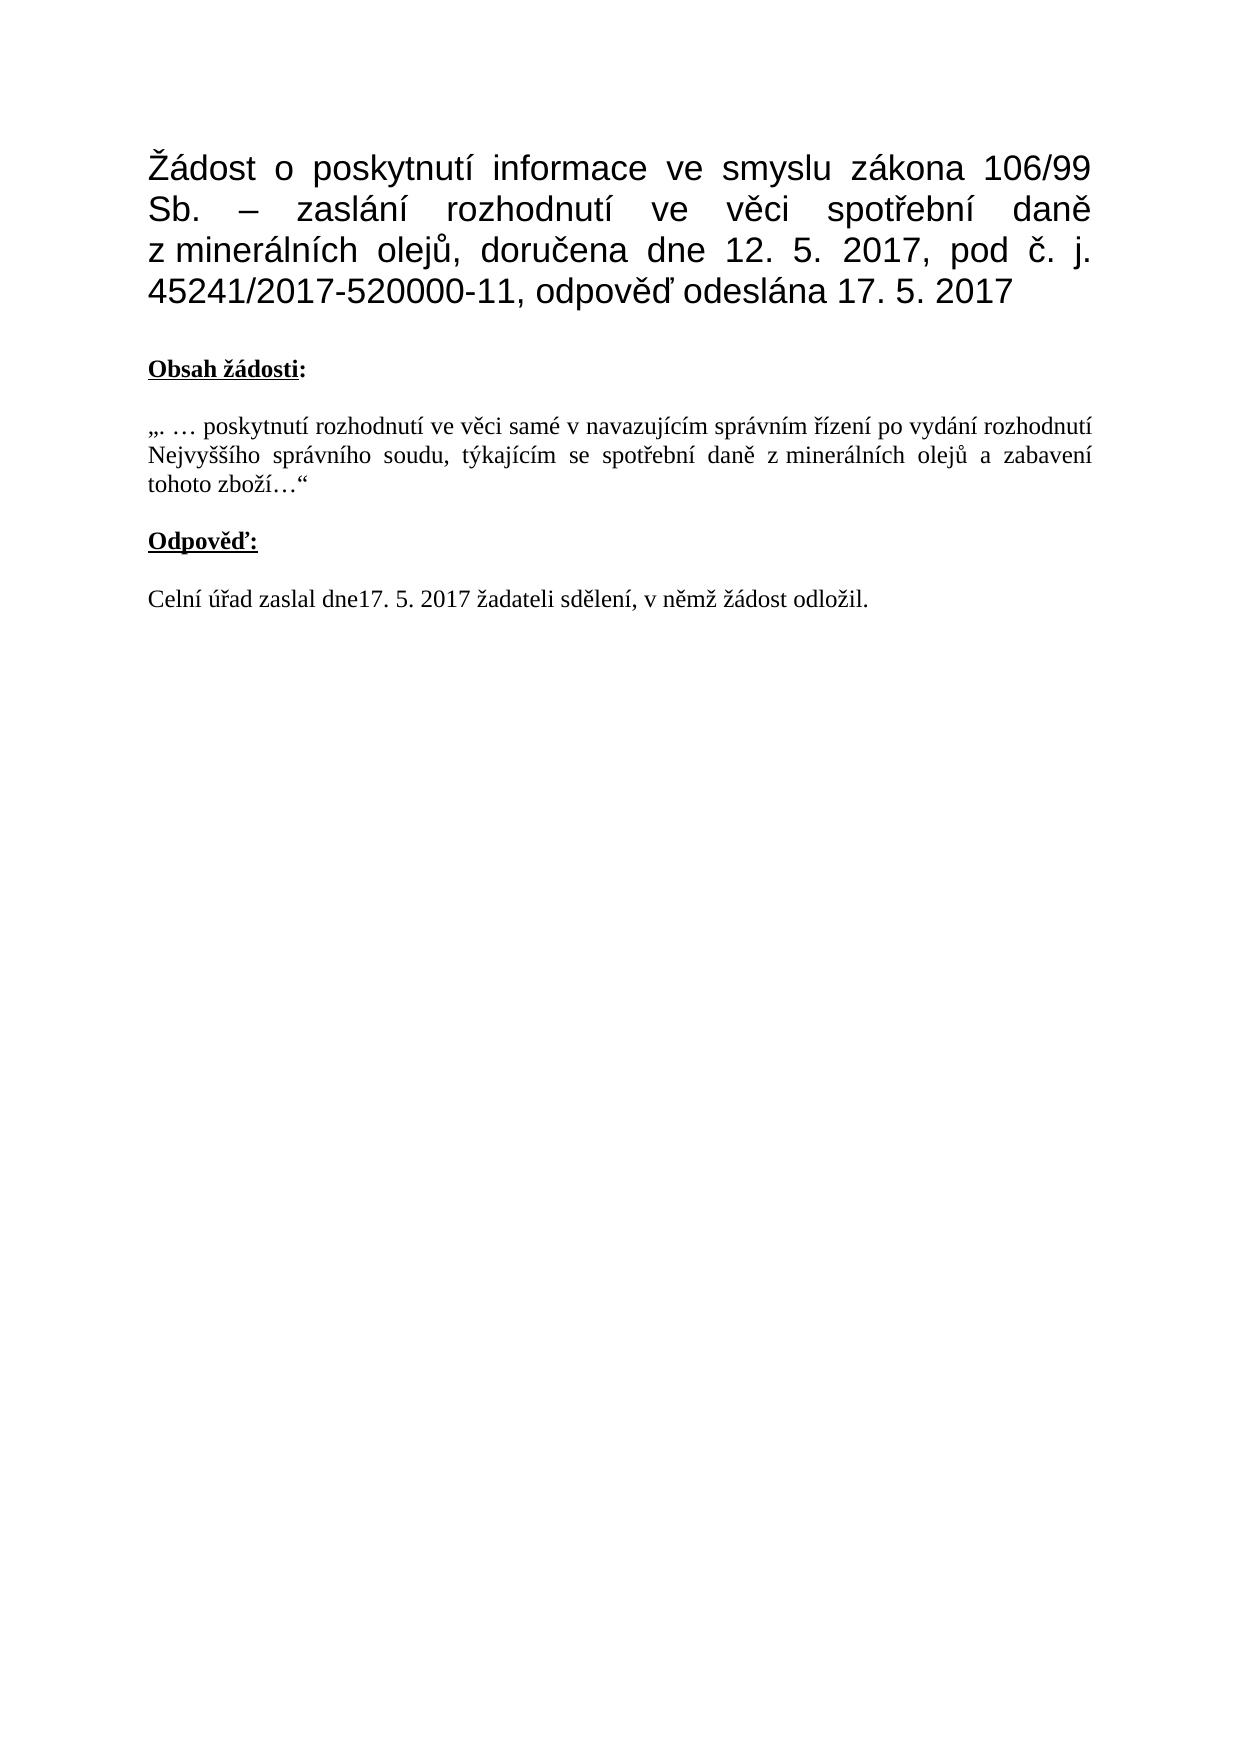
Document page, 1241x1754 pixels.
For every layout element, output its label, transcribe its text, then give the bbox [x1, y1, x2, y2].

text Celní úřad zaslal dne17. 5. 2017 žadateli sdělení, v němž žádost odložil. [148, 584, 1093, 612]
text „. … poskytnutí rozhodnutí ve věci samé v navazujícím správním řízení po vydání rozhodnutí Nejvyššího správního soudu, týkajícím se spotřební daně z minerálních olejů a zabavení tohoto zboží…“ [148, 411, 1093, 497]
text Žádost o poskytnutí informace ve smyslu zákona 106/99 Sb. – zaslání rozhodnutí ve věci spotřební daně z minerálních olejů, doručena dne 12. 5. 2017, pod č. j. 45241/2017-520000-11, odpověď odeslána 17. 5. 2017 [148, 148, 1093, 311]
text Obsah žádosti: [148, 354, 1093, 382]
text Odpověď: [148, 526, 1093, 555]
